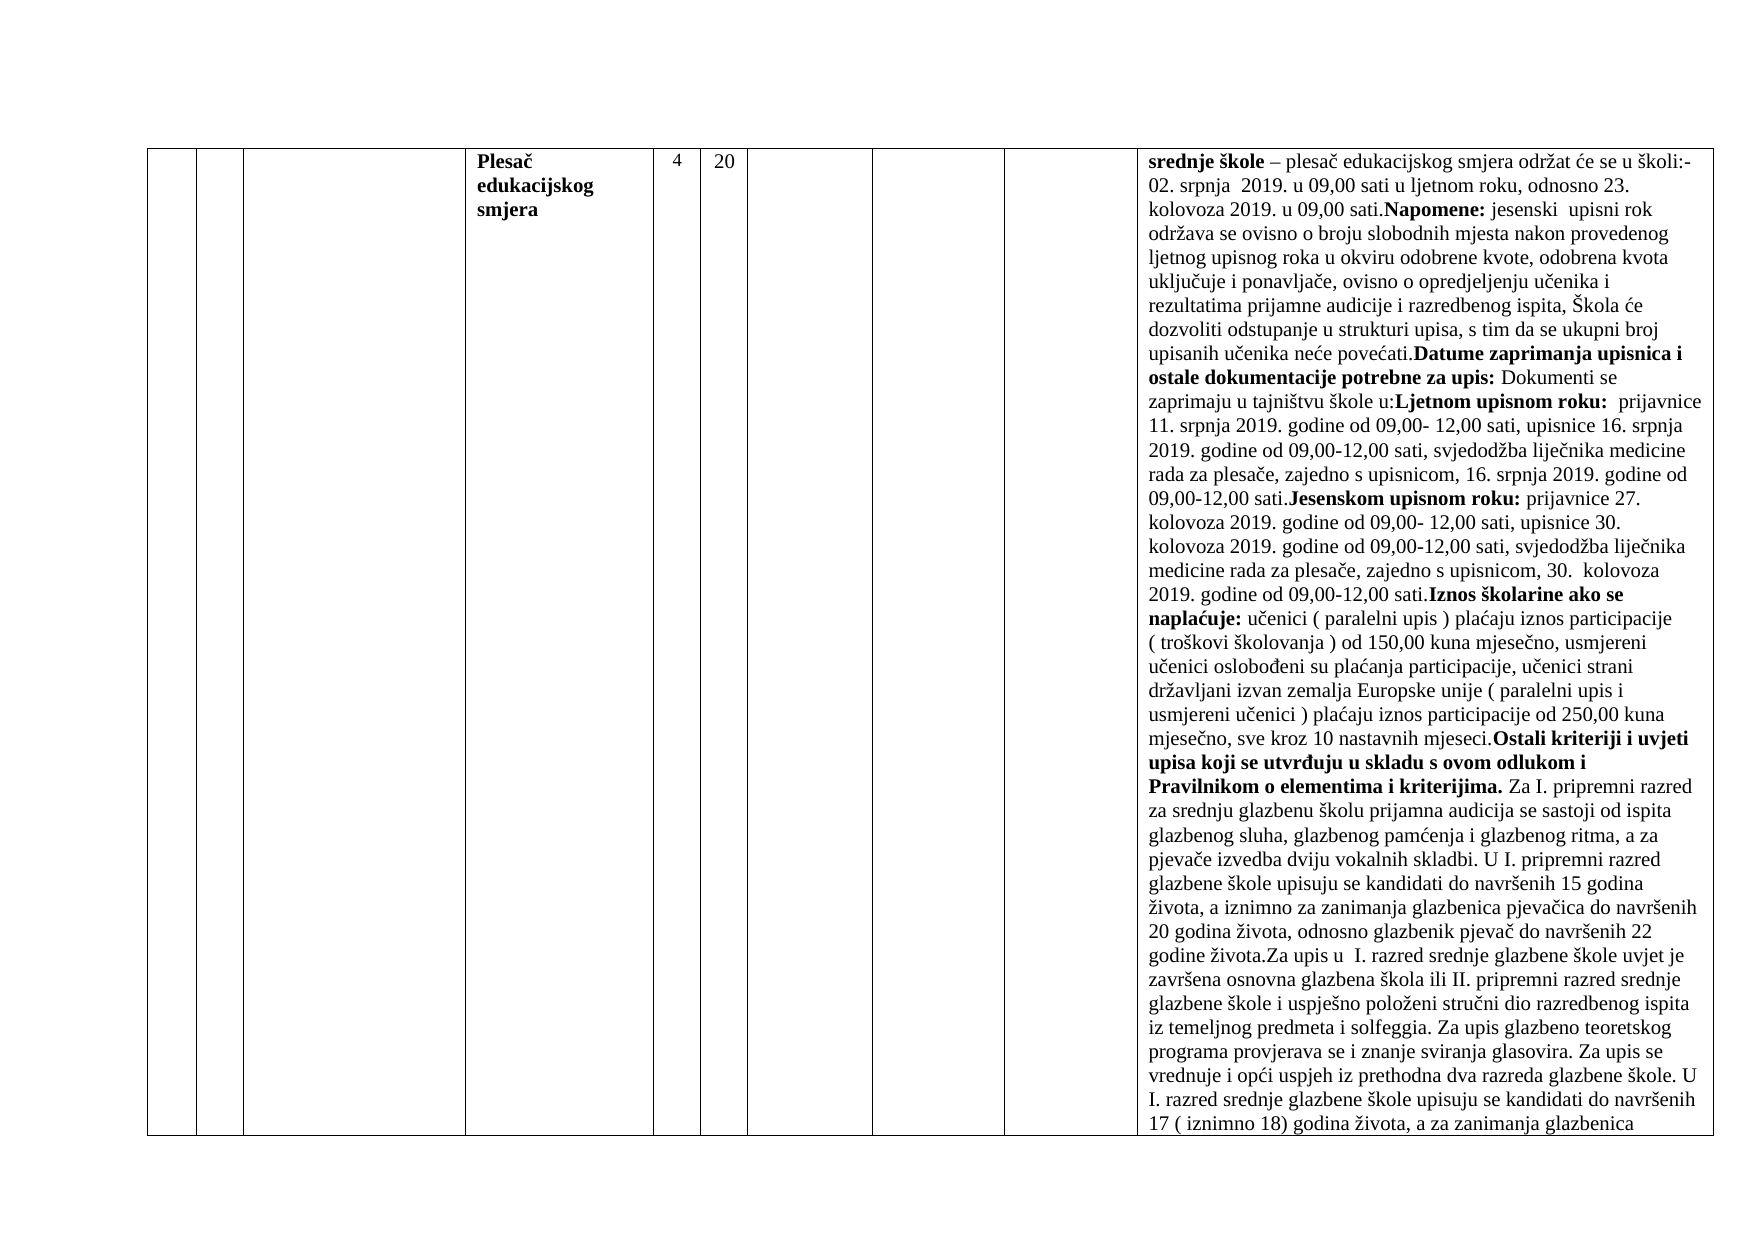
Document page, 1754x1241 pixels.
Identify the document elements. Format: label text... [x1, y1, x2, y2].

table_cell 4 [654, 149, 700, 1135]
table_cell 20 [701, 149, 747, 1135]
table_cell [466, 149, 653, 1135]
